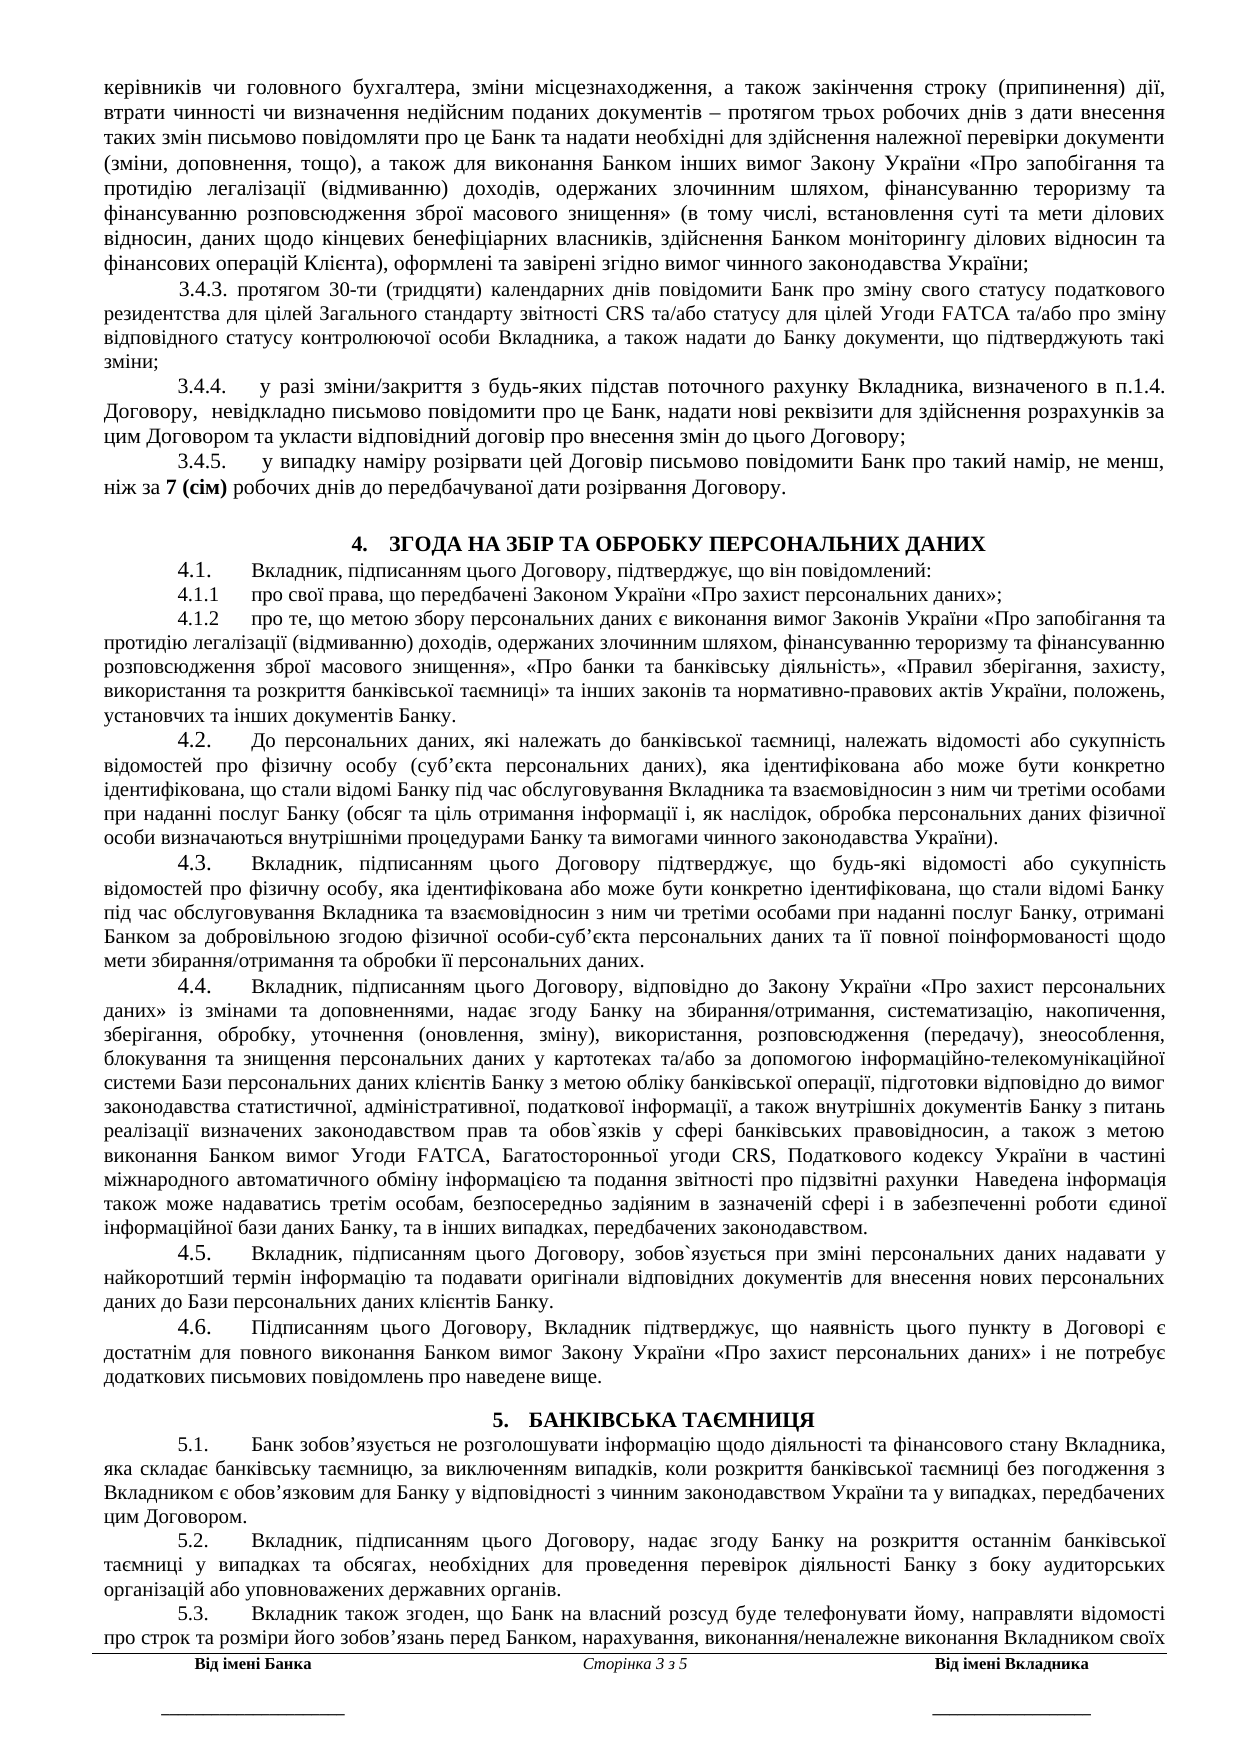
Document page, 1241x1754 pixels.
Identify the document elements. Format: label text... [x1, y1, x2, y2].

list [103, 1601, 1167, 1649]
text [103, 74, 1167, 276]
text 3.4.5. у випадку наміру розірвати цей Договір письмово повідомити Банк про такий намір, не менш, ніж за 7 (сім) робочих днів до передбачуваної дати розірвання Договору. [103, 448, 1167, 499]
list До персональних даних, які належать до банківської таємниці, належать відомості або сукупність відомостей про фізичну особу (суб’єкта персональних даних), яка ідентифікована або може бути конкретно ідентифікована, що стали відомі Банку під час обслуговування Вкладника та взаємовідносин з ним чи третіми особами при наданні послуг Банку (обсяг та ціль отримання інформації і, як наслідок, обробка персональних даних фізичної особи визначаються внутрішніми процедурами Банку та вимогами чинного законодавства України). [103, 727, 1167, 849]
list про свої права, що передбачені Законом України «Про захист персональних даних»; [103, 582, 1167, 606]
list Вкладник, підписанням цього Договору, надає згоду Банку на розкриття останнім банківської таємниці у випадках та обсягах, необхідних для проведення перевірок діяльності Банку з боку аудиторських організацій або уповноважених державних органів. [103, 1528, 1167, 1601]
list Вкладник, підписанням цього Договору, зобов`язується при зміні персональних даних надавати у найкоротший термін інформацію та подавати оригінали відповідних документів для внесення нових персональних даних до Бази персональних даних клієнтів Банку. [103, 1239, 1167, 1313]
text 3.4.4. у разі зміни/закриття з будь-яких підстав поточного рахунку Вкладника, визначеного в п.1.4. Договору, невідкладно письмово повідомити про це Банк, надати нові реквізити для здійснення розрахунків за цим Договором та укласти відповідний договір про внесення змін до цього Договору; [103, 373, 1167, 448]
list Вкладник, підписанням цього Договору підтверджує, що будь-які відомості або сукупність відомостей про фізичну особу, яка ідентифікована або може бути конкретно ідентифікована, що стали відомі Банку під час обслуговування Вкладника та взаємовідносин з ним чи третіми особами при наданні послуг Банку, отримані Банком за добровільною згодою фізичної особи-суб’єкта персональних даних та її повної поінформованості щодо мети збирання/отримання та обробки її персональних даних. [103, 849, 1167, 972]
text 3.4.3. протягом 30-ти (тридцяти) календарних днів повідомити Банк про зміну свого статусу податкового резидентства для цілей Загального стандарту звітності CRS та/або статусу для цілей Угоди FATCA та/або про зміну відповідного статусу контролюючої особи Вкладника, а також надати до Банку документи, що підтверджують такі зміни; [103, 276, 1167, 373]
list Банк зобов’язується не розголошувати інформацію щодо діяльності та фінансового стану Вкладника, яка складає банківську таємницю, за виключенням випадків, коли розкриття банківської таємниці без погодження з Вкладником є обов’язковим для Банку у відповідності з чинним законодавством України та у випадках, передбачених цим Договором. [103, 1432, 1167, 1528]
list Підписанням цього Договору, Вкладник підтверджує, що наявність цього пункту в Договорі є достатнім для повного виконання Банком вимог Закону України «Про захист персональних даних» і не потребує додаткових письмових повідомлень про наведене вище. [103, 1313, 1167, 1388]
list Вкладник, підписанням цього Договору, відповідно до Закону України «Про захист персональних даних» із змінами та доповненнями, надає згоду Банку на збирання/отримання, систематизацію, накопичення, зберігання, обробку, уточнення (оновлення, зміну), використання, розповсюдження (передачу), знеособлення, блокування та знищення персональних даних у картотеках та/або за допомогою інформаційно-телекомунікаційної системи Бази персональних даних клієнтів Банку з метою обліку банківської операції, підготовки відповідно до вимог законодавства статистичної, адміністративної, податкової інформації, а також внутрішніх документів Банку з питань реалізації визначених законодавством прав та обов`язків у сфері банківських правовідносин, а також з метою виконання Банком вимог Угоди FATCA, Багатосторонньої угоди CRS, Податкового кодексу України в частині міжнародного автоматичного обміну інформацією та подання звітності про підзвітні рахунки Наведена інформація також може надаватись третім особам, безпосередньо задіяним в зазначеній сфері і в забезпеченні роботи єдиної інформаційної бази даних Банку, та в інших випадках, передбачених законодавством. [103, 972, 1167, 1239]
list БАНКІВСЬКА ТАЄМНИЦЯ [141, 1407, 1167, 1432]
list ЗГОДА НА ЗБІР ТА ОБРОБКУ ПЕРСОНАЛЬНИХ ДАНИХ [171, 531, 1167, 556]
list Вкладник, підписанням цього Договору, підтверджує, що він повідомлений: [103, 556, 1167, 582]
list про те, що метою збору персональних даних є виконання вимог Законів України «Про запобігання та протидію легалізації (відмиванню) доходів, одержаних злочинним шляхом, фінансуванню тероризму та фінансуванню розповсюдження зброї масового знищення», «Про банки та банківську діяльність», «Правил зберігання, захисту, використання та розкриття банківської таємниці» та інших законів та нормативно-правових актів України, положень, установчих та інших документів Банку. [103, 606, 1167, 727]
